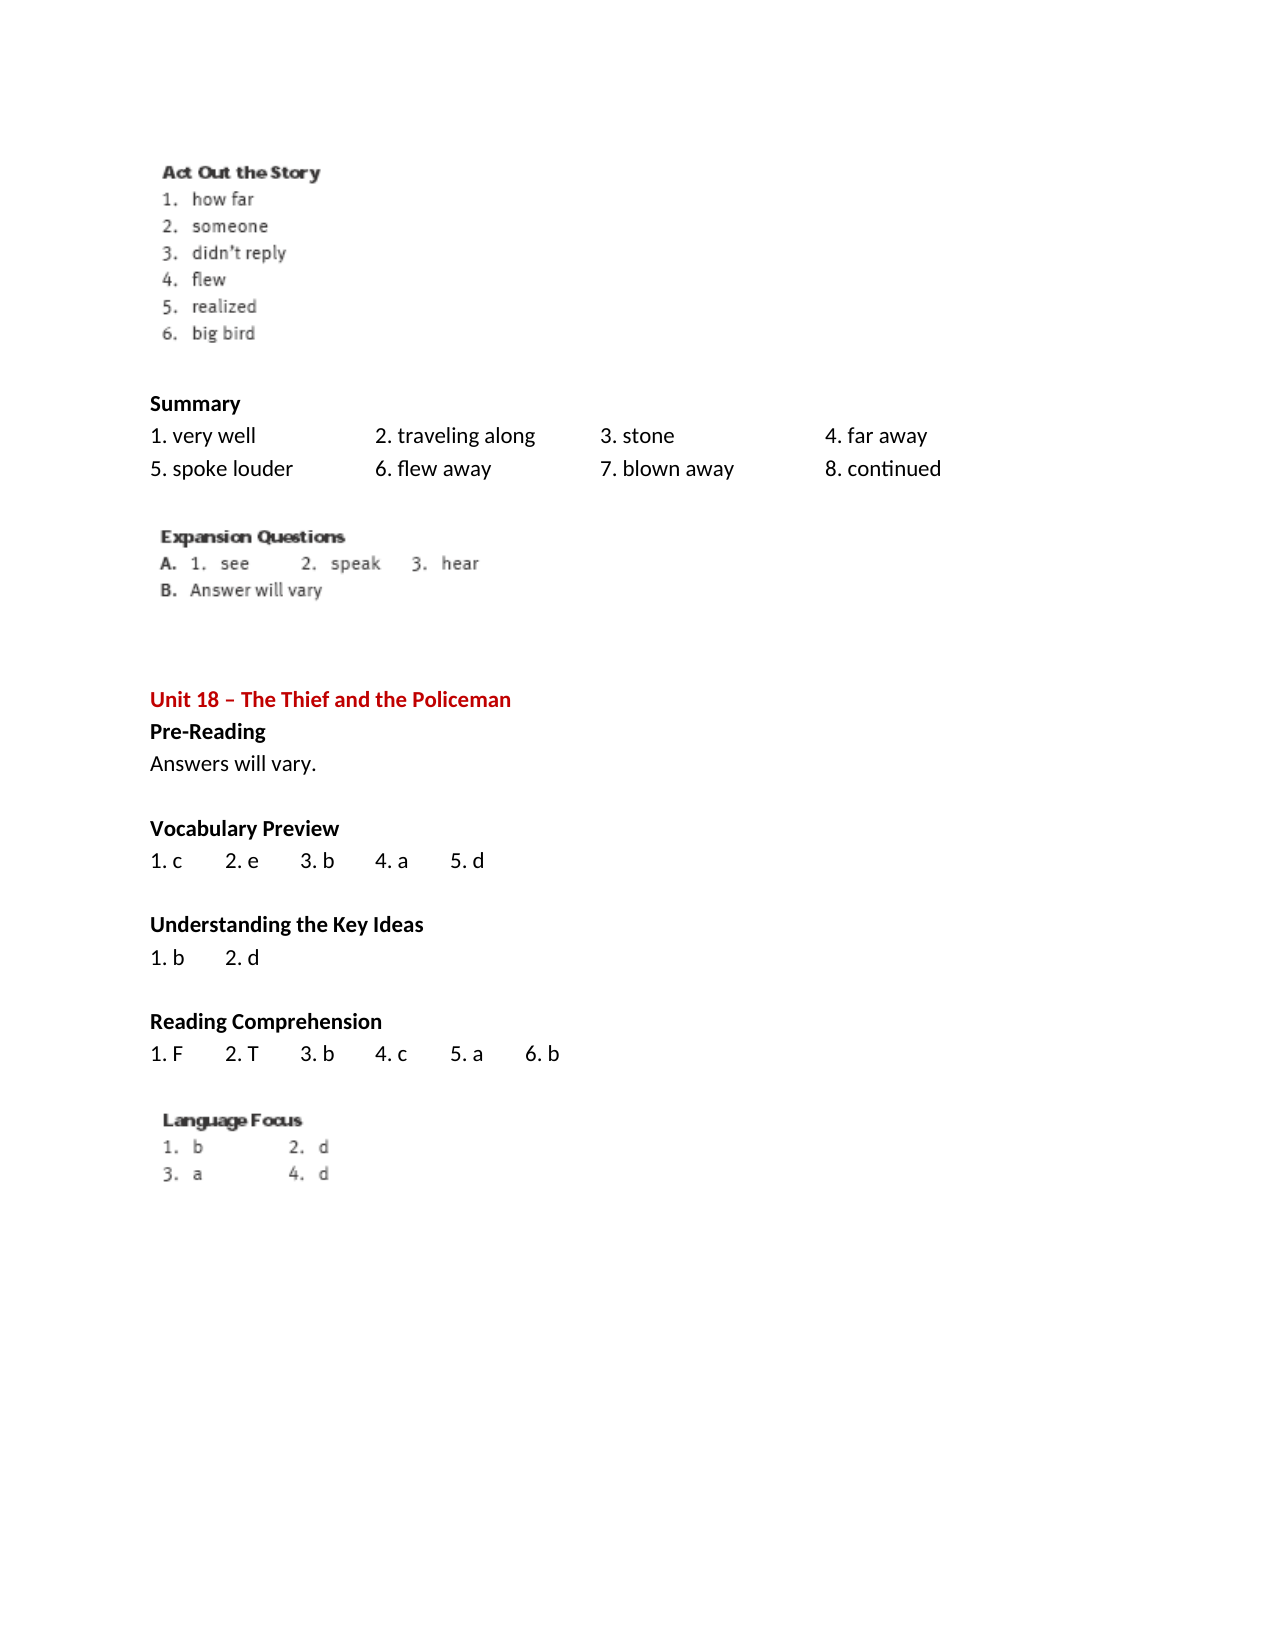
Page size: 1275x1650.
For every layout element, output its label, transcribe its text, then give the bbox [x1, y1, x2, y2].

text Vocabulary Preview [150, 814, 1125, 842]
text 1. very well 2. traveling along 3. stone 4. far away [150, 422, 1125, 450]
text Unit 18 – The Thief and the Policeman [150, 685, 1125, 713]
picture [150, 518, 502, 617]
text Understanding the Key Ideas [150, 911, 1125, 938]
text 1. c 2. e 3. b 4. a 5. d [150, 846, 1125, 874]
text Answers will vary. [150, 749, 1125, 778]
text Pre-Reading [150, 717, 1125, 745]
text Reading Comprehension [150, 1007, 1125, 1035]
text 1. b 2. d [150, 943, 1125, 971]
text 1. F 2. T 3. b 4. c 5. a 6. b [150, 1039, 1125, 1067]
picture [150, 1103, 360, 1199]
text Summary [150, 389, 1125, 417]
picture [150, 150, 335, 354]
text 5. spoke louder 6. flew away 7. blown away 8. continued [150, 454, 1125, 482]
